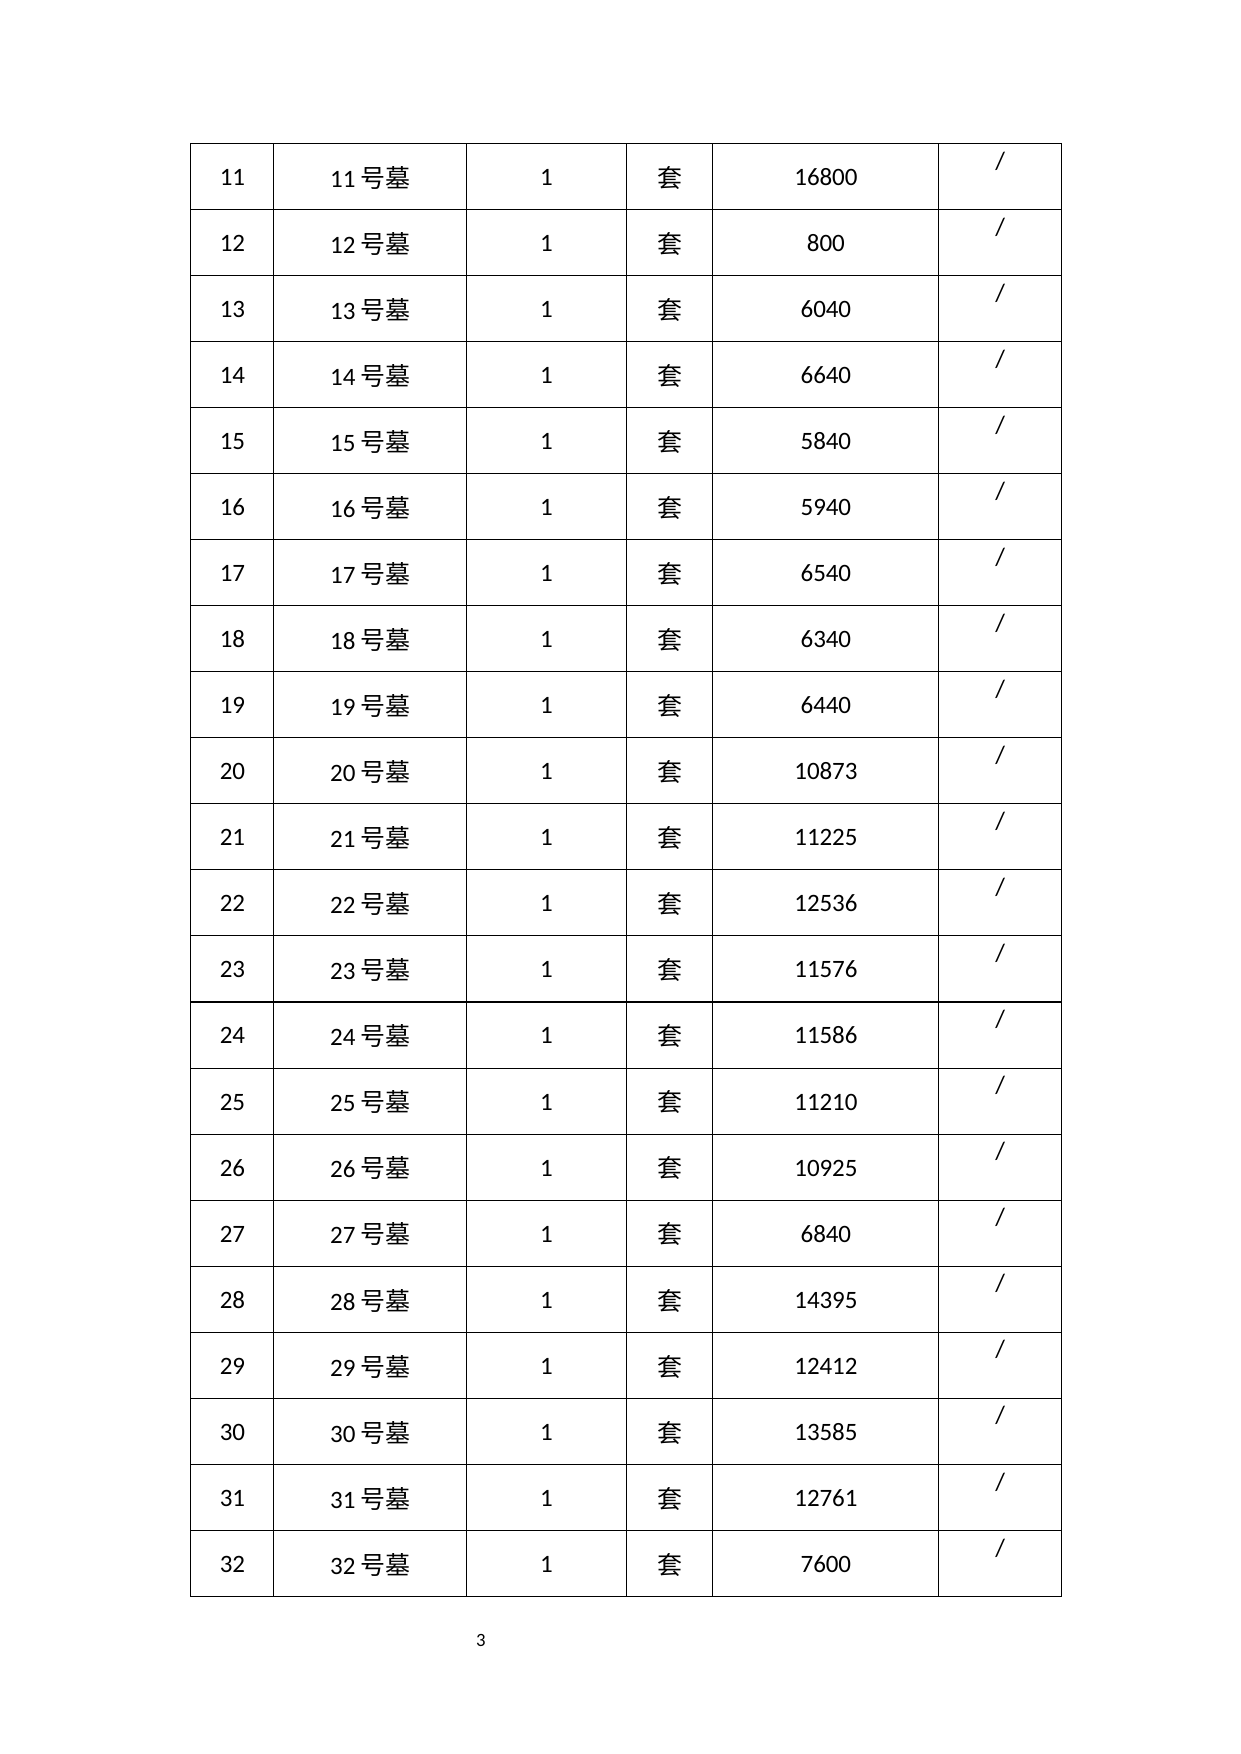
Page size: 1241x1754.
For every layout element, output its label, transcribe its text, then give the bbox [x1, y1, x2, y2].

table_cell 1 [467, 804, 626, 869]
table_cell 29号墓 [274, 1333, 466, 1398]
table_cell 22号墓 [274, 870, 466, 935]
table_cell 1 [467, 1333, 626, 1398]
table_cell 24 [191, 1003, 273, 1067]
table_cell 套 [627, 804, 712, 869]
table_cell / [939, 1399, 1061, 1464]
table_cell / [939, 1003, 1061, 1067]
table_cell 1 [467, 1531, 626, 1596]
table_cell 6640 [713, 342, 938, 407]
table_cell 28 [191, 1267, 273, 1332]
table_cell 5940 [713, 474, 938, 539]
table_cell 套 [627, 144, 712, 209]
table_cell 1 [467, 474, 626, 539]
table_cell 1 [467, 1465, 626, 1530]
table_cell 套 [627, 342, 712, 407]
table_cell 1 [467, 738, 626, 803]
table_cell 1 [467, 1399, 626, 1464]
table_cell 15 [191, 408, 273, 473]
table_cell 套 [627, 1531, 712, 1596]
table_cell 18号墓 [274, 606, 466, 671]
table_cell 11576 [713, 936, 938, 1001]
table_cell 15号墓 [274, 408, 466, 473]
table_cell 16800 [713, 144, 938, 209]
table_cell / [939, 276, 1061, 341]
table_cell 10925 [713, 1135, 938, 1199]
table_cell 1 [467, 144, 626, 209]
table_cell 套 [627, 936, 712, 1001]
table_cell 1 [467, 1201, 626, 1266]
table_cell 19号墓 [274, 672, 466, 737]
table_cell / [939, 738, 1061, 803]
table_cell 12号墓 [274, 210, 466, 275]
table_cell 31号墓 [274, 1465, 466, 1530]
table_cell 7600 [713, 1531, 938, 1596]
table_cell 1 [467, 1135, 626, 1199]
table_cell 1 [467, 1003, 626, 1067]
table_cell / [939, 936, 1061, 1001]
table_cell 12761 [713, 1465, 938, 1530]
table_cell 23 [191, 936, 273, 1001]
table_cell / [939, 474, 1061, 539]
table_cell 11号墓 [274, 144, 466, 209]
table_cell 套 [627, 210, 712, 275]
table_cell 5840 [713, 408, 938, 473]
table_cell 29 [191, 1333, 273, 1398]
table_cell 11210 [713, 1069, 938, 1133]
table_cell 14 [191, 342, 273, 407]
table_cell 20号墓 [274, 738, 466, 803]
table_cell 12536 [713, 870, 938, 935]
table_cell 21 [191, 804, 273, 869]
table_cell 套 [627, 738, 712, 803]
table_cell 21号墓 [274, 804, 466, 869]
table_cell / [939, 210, 1061, 275]
table_cell 1 [467, 342, 626, 407]
table_cell 套 [627, 1003, 712, 1067]
table_cell 800 [713, 210, 938, 275]
table_cell 套 [627, 474, 712, 539]
table_cell / [939, 144, 1061, 209]
table_cell / [939, 1531, 1061, 1596]
table_cell 14395 [713, 1267, 938, 1332]
table_cell 11 [191, 144, 273, 209]
table_cell 26号墓 [274, 1135, 466, 1199]
table_cell 16号墓 [274, 474, 466, 539]
table_cell / [939, 606, 1061, 671]
table_cell 12412 [713, 1333, 938, 1398]
table_cell 套 [627, 870, 712, 935]
table_cell / [939, 1465, 1061, 1530]
table_cell / [939, 1069, 1061, 1133]
table_cell 套 [627, 1069, 712, 1133]
table_cell / [939, 804, 1061, 869]
table_cell / [939, 672, 1061, 737]
table_cell 17 [191, 540, 273, 605]
table_cell 13 [191, 276, 273, 341]
table_cell 1 [467, 540, 626, 605]
table_cell 套 [627, 1333, 712, 1398]
table_cell / [939, 408, 1061, 473]
table_cell 套 [627, 276, 712, 341]
table_cell 套 [627, 1465, 712, 1530]
table_cell 27号墓 [274, 1201, 466, 1266]
table_cell 28号墓 [274, 1267, 466, 1332]
table_cell 套 [627, 1201, 712, 1266]
table_cell 1 [467, 1069, 626, 1133]
table_cell 20 [191, 738, 273, 803]
table_cell 16 [191, 474, 273, 539]
table_cell 10873 [713, 738, 938, 803]
table_cell 23号墓 [274, 936, 466, 1001]
table_cell 22 [191, 870, 273, 935]
table_cell 1 [467, 210, 626, 275]
table_cell / [939, 1267, 1061, 1332]
table_cell 25号墓 [274, 1069, 466, 1133]
table_cell 1 [467, 606, 626, 671]
table_cell 30 [191, 1399, 273, 1464]
table_cell 11225 [713, 804, 938, 869]
table_cell 套 [627, 1135, 712, 1199]
table_cell 19 [191, 672, 273, 737]
table_cell 6540 [713, 540, 938, 605]
table_cell 12 [191, 210, 273, 275]
table_cell / [939, 870, 1061, 935]
table_cell 17号墓 [274, 540, 466, 605]
table_cell 6840 [713, 1201, 938, 1266]
table_cell 套 [627, 540, 712, 605]
table_cell 13号墓 [274, 276, 466, 341]
table_cell 6440 [713, 672, 938, 737]
table_cell 32号墓 [274, 1531, 466, 1596]
table_cell 31 [191, 1465, 273, 1530]
table_cell 14号墓 [274, 342, 466, 407]
table_cell 套 [627, 606, 712, 671]
table_cell / [939, 1135, 1061, 1199]
table_cell 套 [627, 408, 712, 473]
table_cell 套 [627, 1267, 712, 1332]
table_cell 6040 [713, 276, 938, 341]
table_cell 1 [467, 276, 626, 341]
table_cell 套 [627, 672, 712, 737]
table_cell 18 [191, 606, 273, 671]
table_cell 6340 [713, 606, 938, 671]
table_cell 26 [191, 1135, 273, 1199]
table_cell 1 [467, 672, 626, 737]
table_cell 13585 [713, 1399, 938, 1464]
table_cell 1 [467, 936, 626, 1001]
table_cell 25 [191, 1069, 273, 1133]
table_cell 套 [627, 1399, 712, 1464]
table_cell 1 [467, 1267, 626, 1332]
table_cell 1 [467, 408, 626, 473]
table_cell 24号墓 [274, 1003, 466, 1067]
table_cell / [939, 342, 1061, 407]
table_cell / [939, 1333, 1061, 1398]
table_cell 11586 [713, 1003, 938, 1067]
table_cell 30号墓 [274, 1399, 466, 1464]
table_cell 27 [191, 1201, 273, 1266]
table_cell / [939, 1201, 1061, 1266]
table_cell 1 [467, 870, 626, 935]
table_cell / [939, 540, 1061, 605]
table_cell 32 [191, 1531, 273, 1596]
